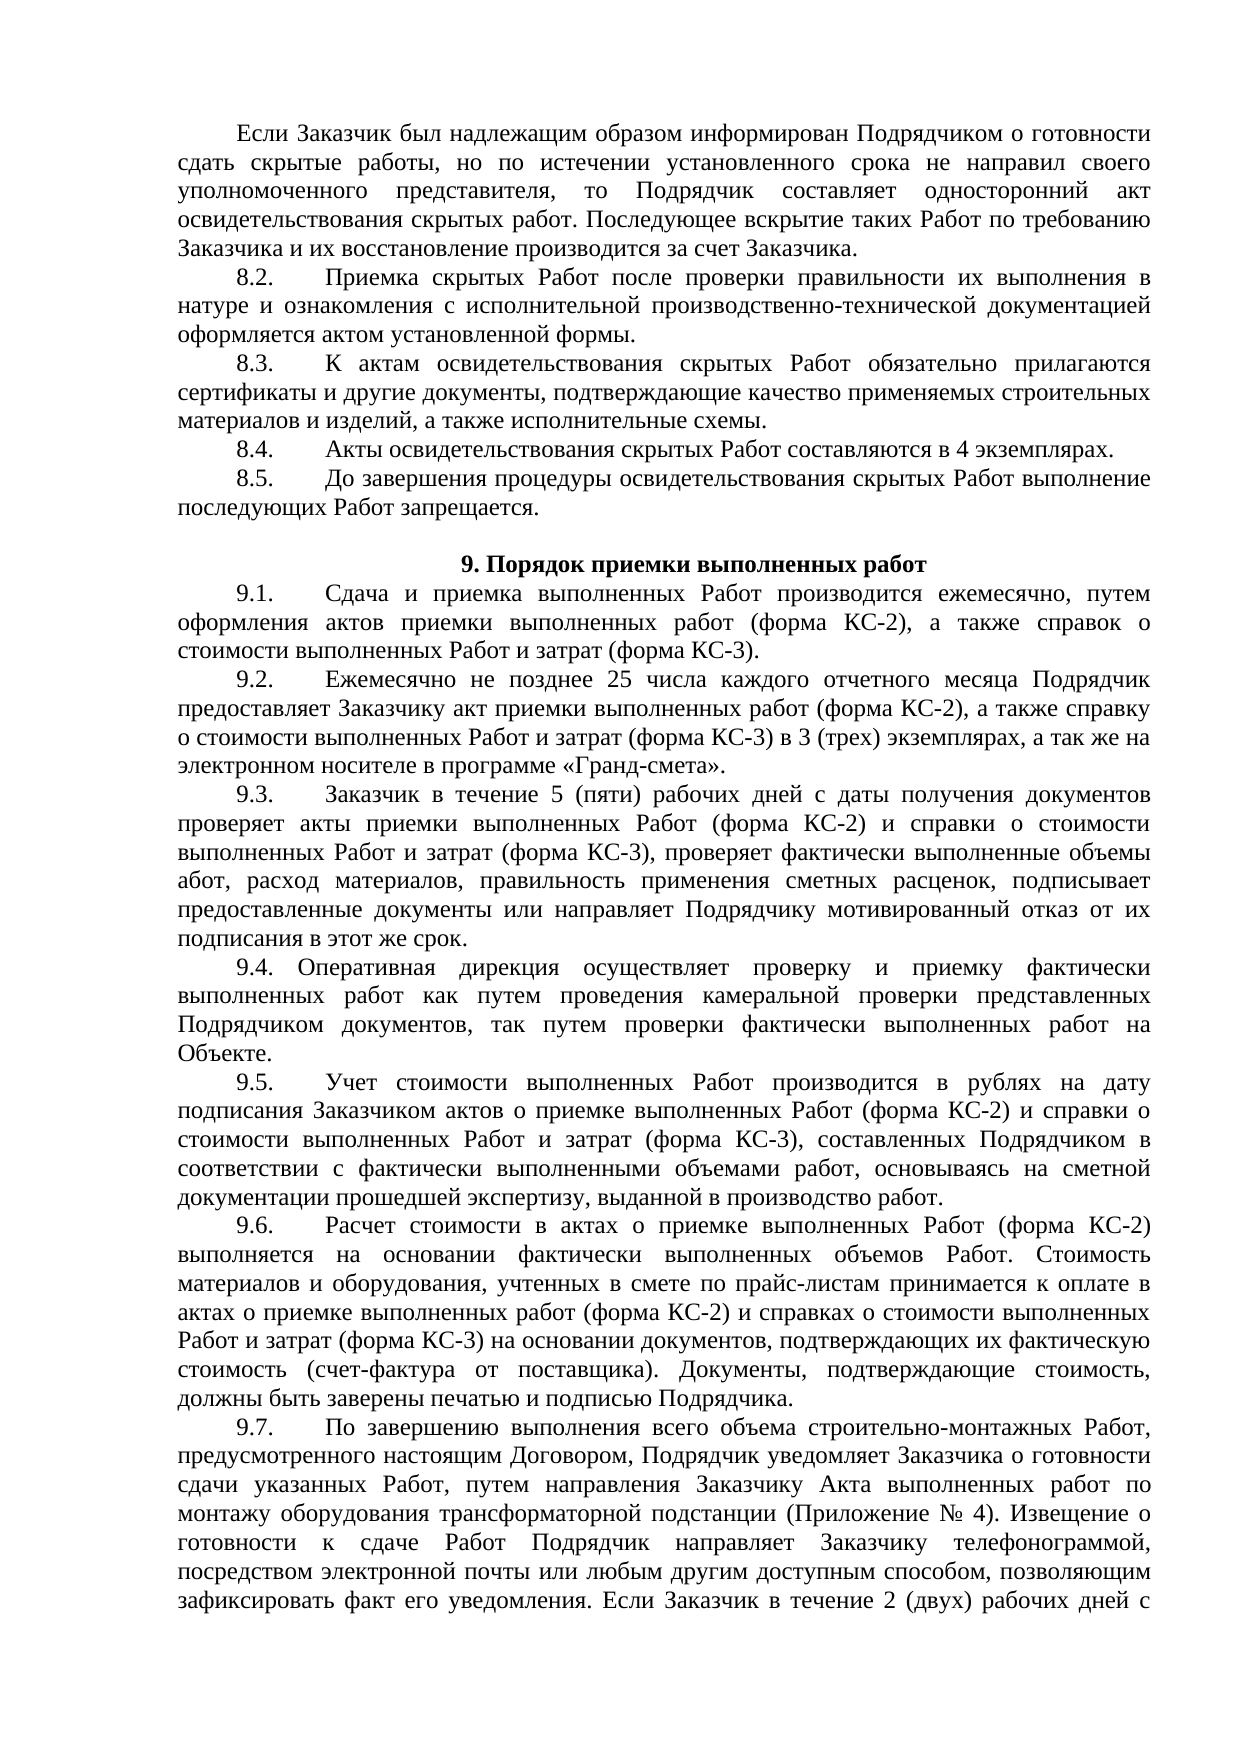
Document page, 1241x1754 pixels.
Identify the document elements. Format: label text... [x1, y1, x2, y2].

text 9.6. Расчет стоимости в актах о приемке выполненных Работ (форма КС-2) выполняется на основании фактически выполненных объемов Работ. Стоимость материалов и оборудования, учтенных в смете по прайс-листам принимается к оплате в актах о приемке выполненных работ (форма КС-2) и справках о стоимости выполненных Работ и затрат (форма КС-3) на основании документов, подтверждающих их фактическую стоимость (счет-фактура от поставщика). Документы, подтверждающие стоимость, должны быть заверены печатью и подписью Подрядчика. [177, 1211, 1152, 1412]
text 8.4. Акты освидетельствования скрытых Работ составляются в 4 экземплярах. [177, 434, 1152, 463]
text 9.2. Ежемесячно не позднее 25 числа каждого отчетного месяца Подрядчик предоставляет Заказчику акт приемки выполненных работ (форма КС-2), а также справку о стоимости выполненных Работ и затрат (форма КС-3) в 3 (трех) экземплярах, а так же на электронном носителе в программе «Гранд-смета». [177, 664, 1152, 779]
text Если Заказчик был надлежащим образом информирован Подрядчиком о готовности сдать скрытые работы, но по истечении установленного срока не направил своего уполномоченного представителя, то Подрядчик составляет односторонний акт освидетельствования скрытых работ. Последующее вскрытие таких Работ по требованию Заказчика и их восстановление производится за счет Заказчика. [177, 118, 1152, 262]
text 9.4. Оперативная дирекция осуществляет проверку и приемку фактически выполненных работ как путем проведения камеральной проверки представленных Подрядчиком документов, так путем проверки фактически выполненных работ на Объекте. [177, 952, 1152, 1067]
text 9.3. Заказчик в течение 5 (пяти) рабочих дней с даты получения документов проверяет акты приемки выполненных Работ (форма КС-2) и справки о стоимости выполненных Работ и затрат (форма КС-3), проверяет фактически выполненные объемы Работ, расход материалов, правильность применения сметных расценок, подписывает предоставленные документы или направляет Подрядчику мотивированный отказ от их подписания в этот же срок. [177, 779, 1152, 952]
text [177, 1412, 1152, 1613]
text 9. Порядок приемки выполненных работ [177, 549, 1152, 578]
text 8.5. До завершения процедуры освидетельствования скрытых Работ выполнение последующих Работ запрещается. [177, 463, 1152, 521]
text 9.1. Сдача и приемка выполненных Работ производится ежемесячно, путем оформления актов приемки выполненных работ (форма КС-2), а также справок о стоимости выполненных Работ и затрат (форма КС-3). [177, 578, 1152, 664]
text 8.3. К актам освидетельствования скрытых Работ обязательно прилагаются сертификаты и другие документы, подтверждающие качество применяемых строительных материалов и изделий, а также исполнительные схемы. [177, 348, 1152, 434]
text 8.2. Приемка скрытых Работ после проверки правильности их выполнения в натуре и ознакомления с исполнительной производственно-технической документацией оформляется актом установленной формы. [177, 262, 1152, 348]
text 9.5. Учет стоимости выполненных Работ производится в рублях на дату подписания Заказчиком актов о приемке выполненных Работ (форма КС-2) и справки о стоимости выполненных Работ и затрат (форма КС-3), составленных Подрядчиком в соответствии с фактически выполненными объемами работ, основываясь на сметной документации прошедшей экспертизу, выданной в производство работ. [177, 1067, 1152, 1211]
